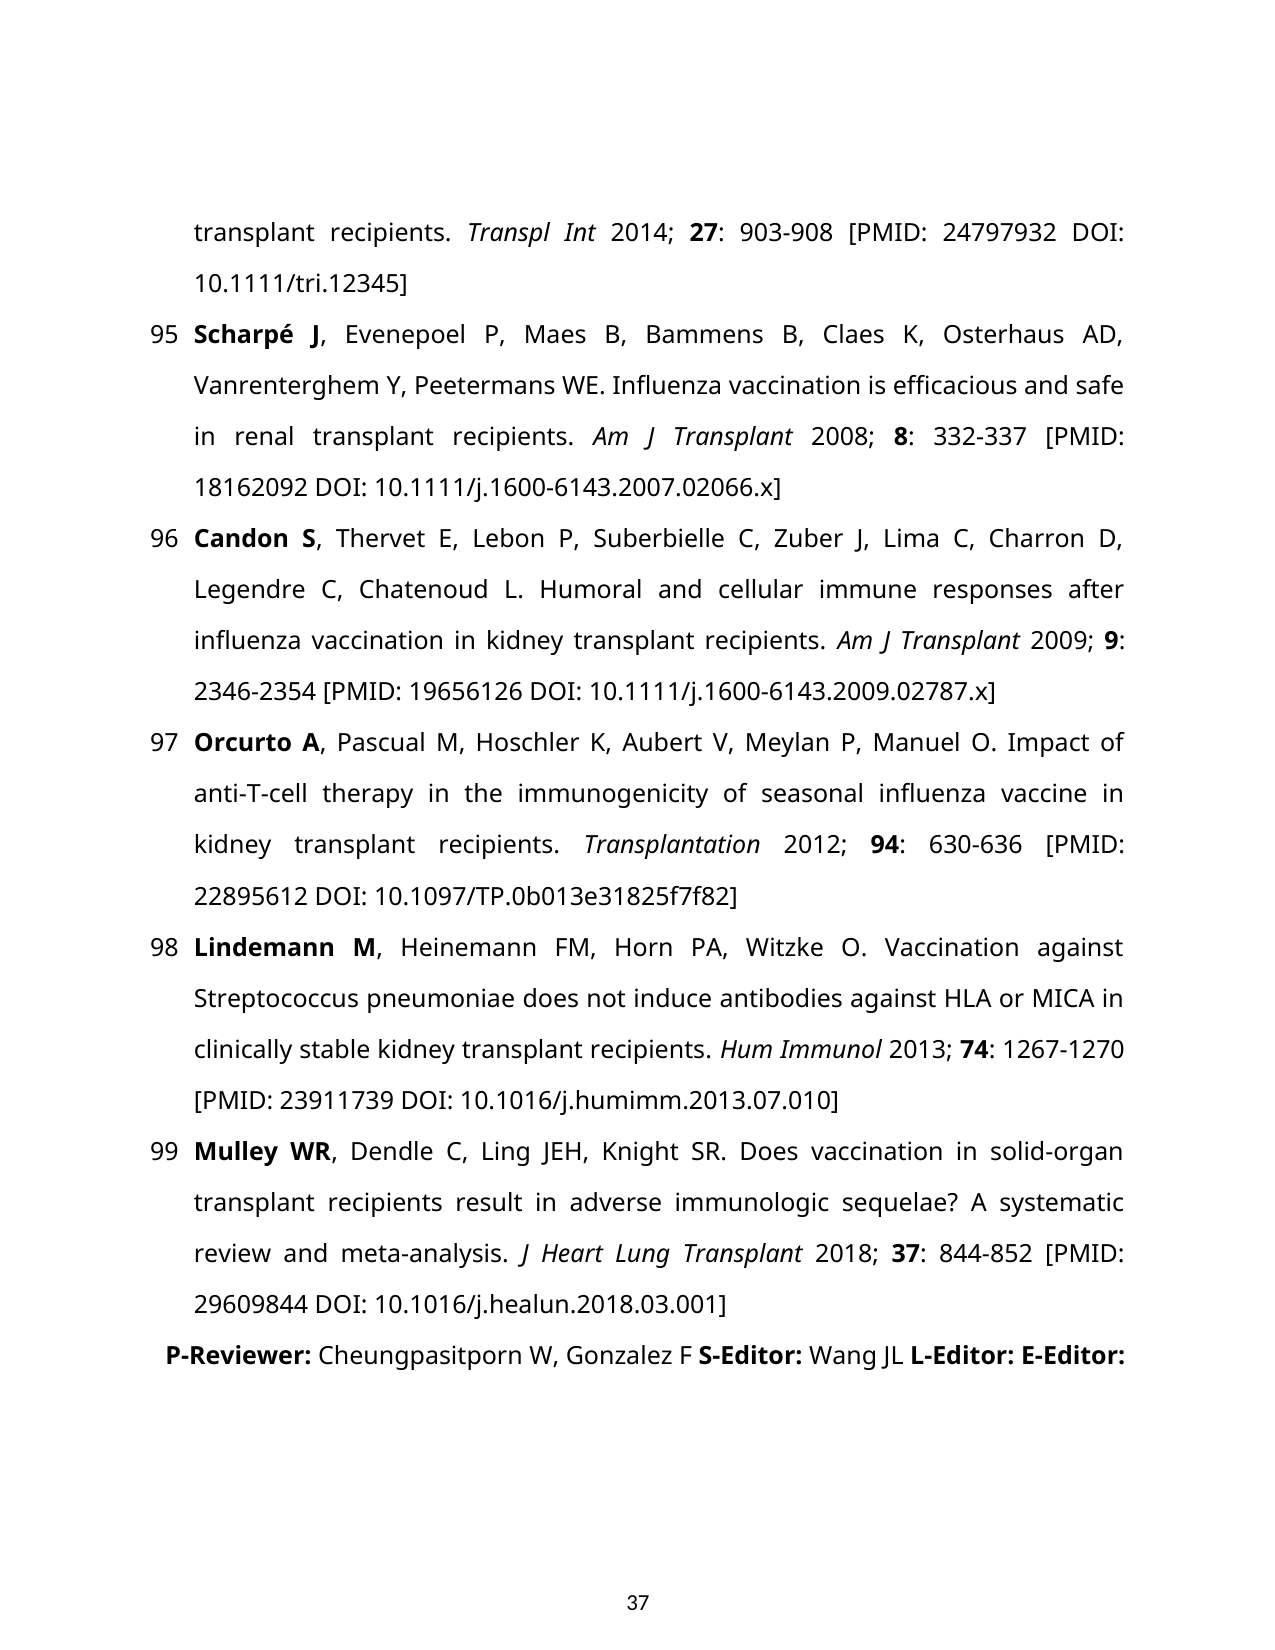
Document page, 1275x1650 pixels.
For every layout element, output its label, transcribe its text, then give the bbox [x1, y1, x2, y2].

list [85, 150, 1189, 252]
list Scharpé J, Evenepoel P, Maes B, Bammens B, Claes K, Osterhaus AD, Vanrenterghem Y, Peetermans WE. Influenza vaccination is efficacious and safe in renal transplant recipients. Am J Transplant 2008; 8: 332-337 [PMID: 18162092 DOI: 10.1111/j.1600-6143.2007.02066.x] [85, 252, 1189, 456]
list Orcurto A, Pascual M, Hoschler K, Aubert V, Meylan P, Manuel O. Impact of anti-T-cell therapy in the immunogenicity of seasonal influenza vaccine in kidney transplant recipients. Transplantation 2012; 94: 630-636 [PMID: 22895612 DOI: 10.1097/TP.0b013e31825f7f82] [85, 660, 1189, 864]
text P-Reviewer: Cheungpasitporn W, Gonzalez F S-Editor: Wang JL L-Editor: E-Editor: [85, 1273, 1189, 1372]
list Mulley WR, Dendle C, Ling JEH, Knight SR. Does vaccination in solid-organ transplant recipients result in adverse immunologic sequelae? A systematic review and meta-analysis. J Heart Lung Transplant 2018; 37: 844-852 [PMID: 29609844 DOI: 10.1016/j.healun.2018.03.001] [85, 1069, 1189, 1273]
list Lindemann M, Heinemann FM, Horn PA, Witzke O. Vaccination against Streptococcus pneumoniae does not induce antibodies against HLA or MICA in clinically stable kidney transplant recipients. Hum Immunol 2013; 74: 1267-1270 [PMID: 23911739 DOI: 10.1016/j.humimm.2013.07.010] [85, 864, 1189, 1069]
list Candon S, Thervet E, Lebon P, Suberbielle C, Zuber J, Lima C, Charron D, Legendre C, Chatenoud L. Humoral and cellular immune responses after influenza vaccination in kidney transplant recipients. Am J Transplant 2009; 9: 2346-2354 [PMID: 19656126 DOI: 10.1111/j.1600-6143.2009.02787.x] [85, 456, 1189, 660]
